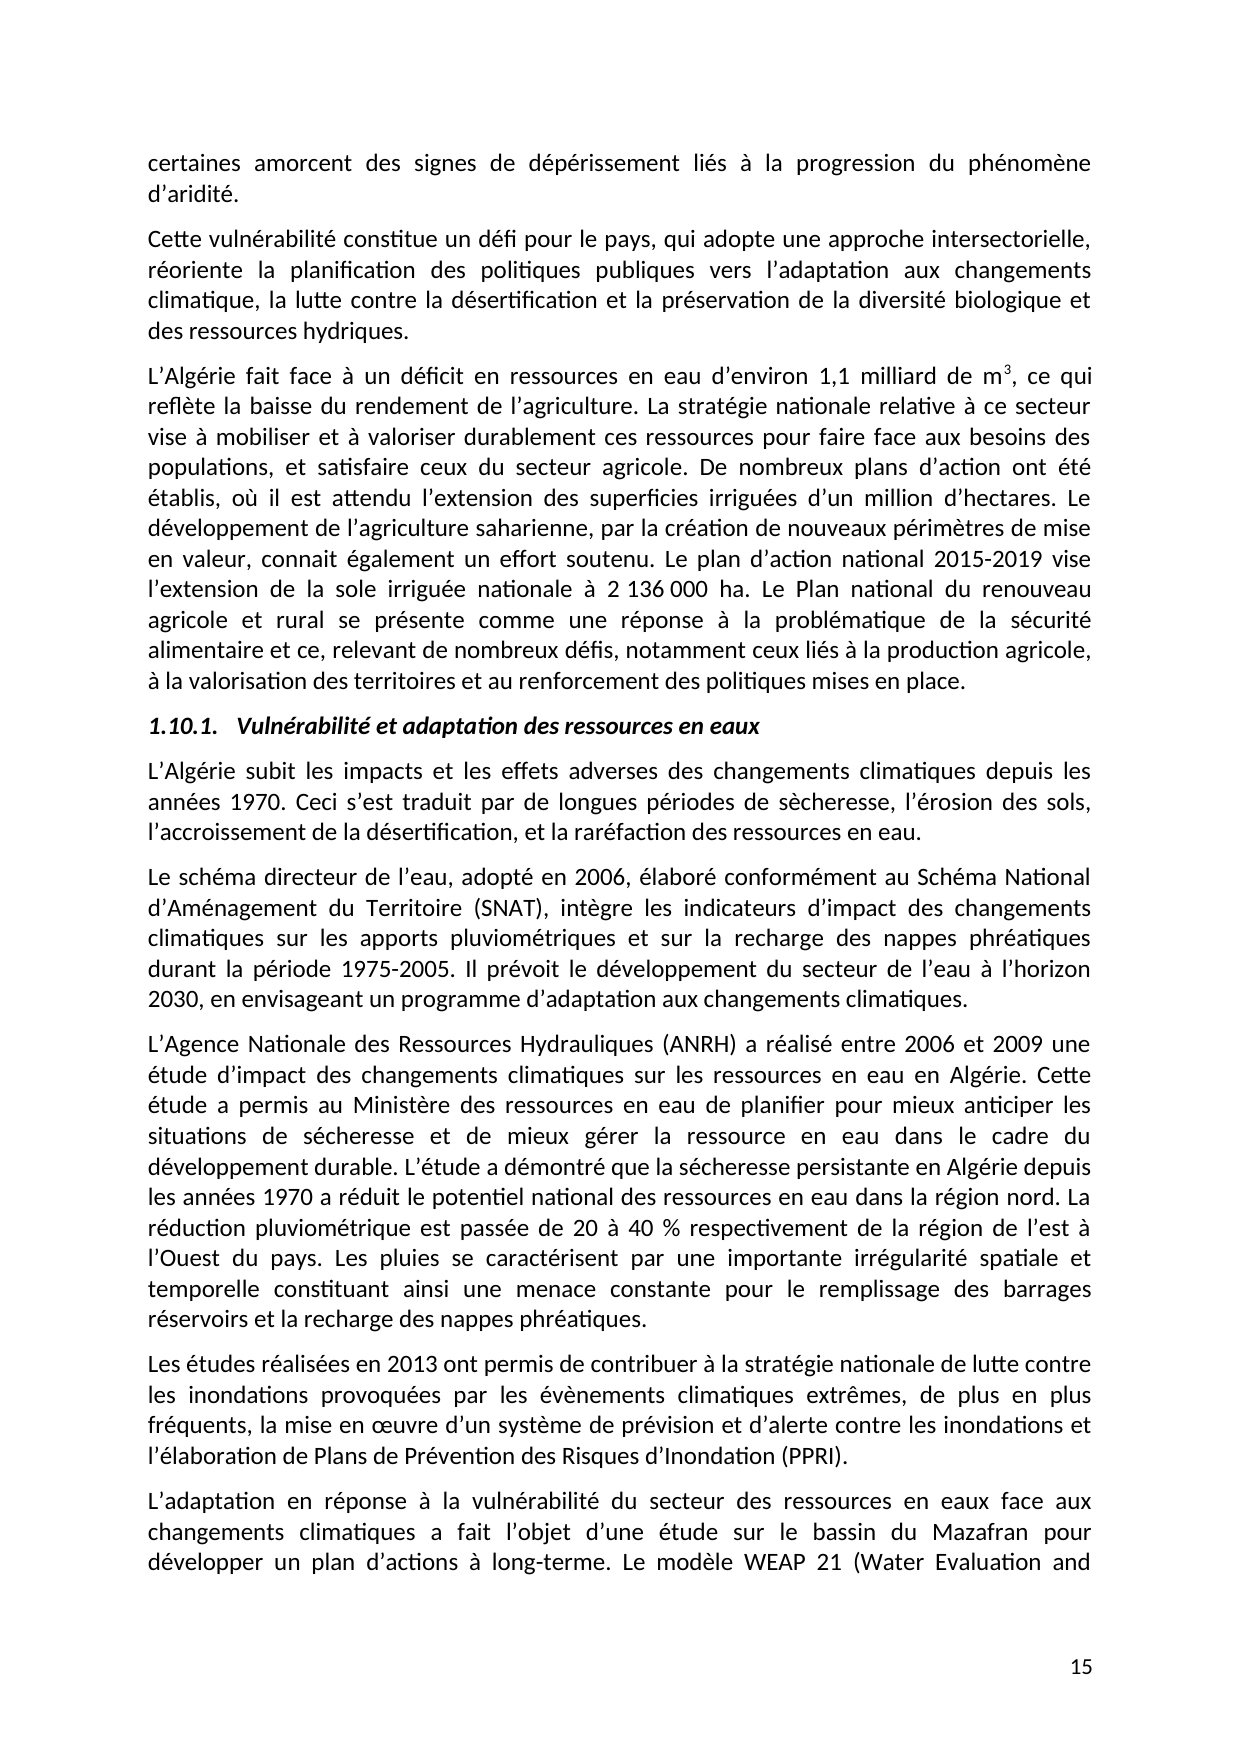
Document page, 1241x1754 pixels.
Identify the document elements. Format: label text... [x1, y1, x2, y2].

text L’Agence Nationale des Ressources Hydrauliques (ANRH) a réalisé entre 2006 et 2009 une étude d’impact des changements climatiques sur les ressources en eau en Algérie. Cette étude a permis au Ministère des ressources en eau de planifier pour mieux anticiper les situations de sécheresse et de mieux gérer la ressource en eau dans le cadre du développement durable. L’étude a démontré que la sécheresse persistante en Algérie depuis les années 1970 a réduit le potentiel national des ressources en eau dans la région nord. La réduction pluviométrique est passée de 20 à 40 % respectivement de la région de l’est à l’Ouest du pays. Les pluies se caractérisent par une importante irrégularité spatiale et temporelle constituant ainsi une menace constante pour le remplissage des barrages réservoirs et la recharge des nappes phréatiques. [148, 1029, 1093, 1334]
text L’Algérie fait face à un déficit en ressources en eau d’environ 1,1 milliard de m3, ce qui reflète la baisse du rendement de l’agriculture. La stratégie nationale relative à ce secteur vise à mobiliser et à valoriser durablement ces ressources pour faire face aux besoins des populations, et satisfaire ceux du secteur agricole. De nombreux plans d’action ont été établis, où il est attendu l’extension des superficies irriguées d’un million d’hectares. Le développement de l’agriculture saharienne, par la création de nouveaux périmètres de mise en valeur, connait également un effort soutenu. Le plan d’action national 2015-2019 vise l’extension de la sole irriguée nationale à 2 136 000 ha. Le Plan national du renouveau agricole et rural se présente comme une réponse à la problématique de la sécurité alimentaire et ce, relevant de nombreux défis, notamment ceux liés à la production agricole, à la valorisation des territoires et au renforcement des politiques mises en place. [148, 360, 1093, 696]
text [148, 148, 1093, 209]
text Le schéma directeur de l’eau, adopté en 2006, élaboré conformément au Schéma National d’Aménagement du Territoire (SNAT), intègre les indicateurs d’impact des changements climatiques sur les apports pluviométriques et sur la recharge des nappes phréatiques durant la période 1975-2005. Il prévoit le développement du secteur de l’eau à l’horizon 2030, en envisageant un programme d’adaptation aux changements climatiques. [148, 861, 1093, 1014]
subtitle Vulnérabilité et adaptation des ressources en eaux [148, 710, 1093, 741]
text Les études réalisées en 2013 ont permis de contribuer à la stratégie nationale de lutte contre les inondations provoquées par les évènements climatiques extrêmes, de plus en plus fréquents, la mise en œuvre d’un système de prévision et d’alerte contre les inondations et l’élaboration de Plans de Prévention des Risques d’Inondation (PPRI). [148, 1348, 1093, 1471]
text L’Algérie subit les impacts et les effets adverses des changements climatiques depuis les années 1970. Ceci s’est traduit par de longues périodes de sècheresse, l’érosion des sols, l’accroissement de la désertification, et la raréfaction des ressources en eau. [148, 755, 1093, 847]
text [148, 1485, 1093, 1577]
text Cette vulnérabilité constitue un défi pour le pays, qui adopte une approche intersectorielle, réoriente la planification des politiques publiques vers l’adaptation aux changements climatique, la lutte contre la désertification et la préservation de la diversité biologique et des ressources hydriques. [148, 223, 1093, 345]
